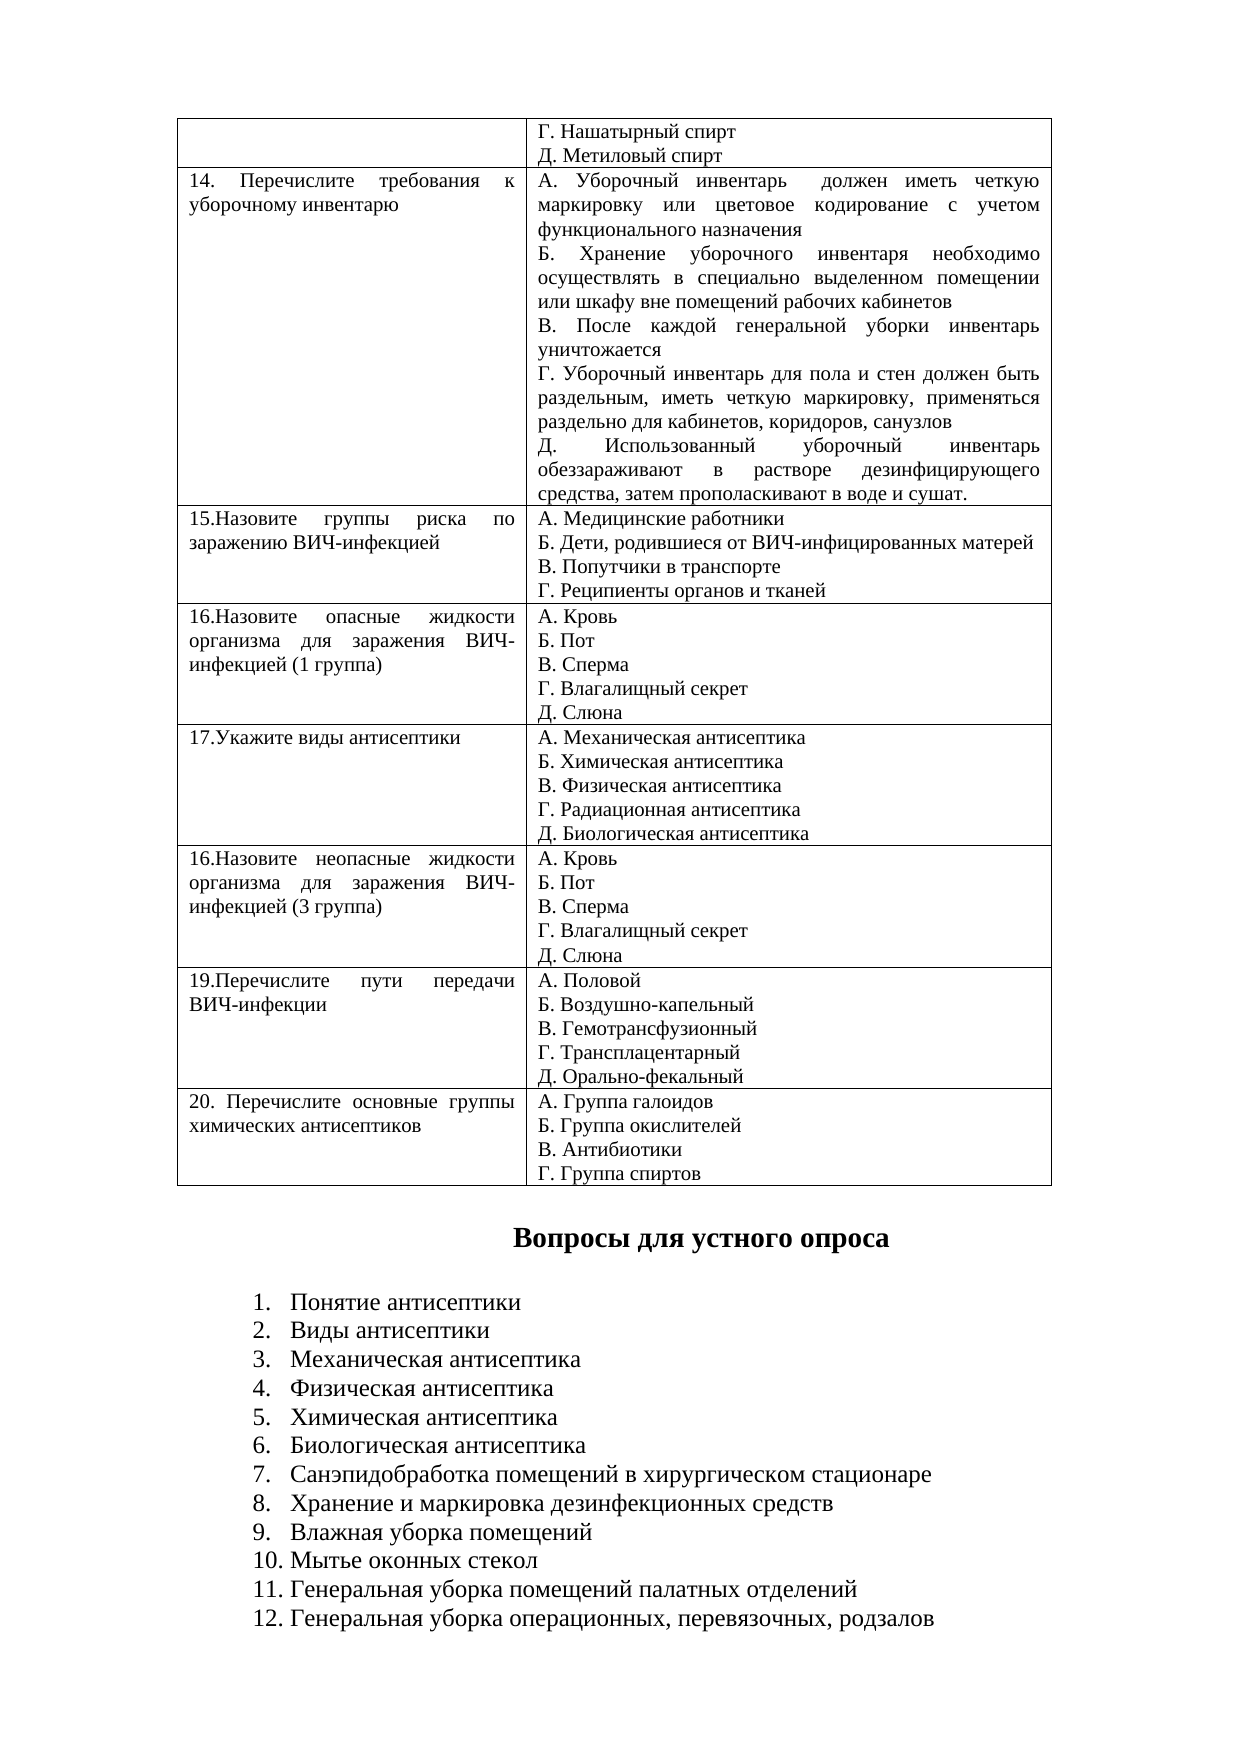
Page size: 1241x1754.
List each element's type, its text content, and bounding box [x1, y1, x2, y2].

table_cell А. Кровь Б. Пот В. Сперма Г. Влагалищный секрет Д. Слюна [527, 604, 1051, 724]
table_cell 15.Назовите группы риска по заражению ВИЧ-инфекцией [178, 506, 526, 602]
text Вопросы для устного опроса [177, 1220, 1152, 1253]
list Химическая антисептика [252, 1402, 1152, 1431]
table_cell 14. Перечислите требования к уборочному инвентарю [178, 168, 526, 505]
list Понятие антисептики [252, 1287, 1152, 1316]
table_cell А. Механическая антисептика Б. Химическая антисептика В. Физическая антисептика Г. Радиационная антисептика Д. Биологическая антисептика [527, 725, 1051, 845]
list Генеральная уборка помещений палатных отделений [252, 1574, 1152, 1603]
list Генеральная уборка операционных, перевязочных, родзалов [252, 1603, 1152, 1632]
table_cell А. Уборочный инвентарь должен иметь четкую маркировку или цветовое кодирование с учетом функционального назначения Б. Хранение уборочного инвентаря необходимо осуществлять в специально выделенном помещении или шкафу вне помещений рабочих кабинетов В. После каждой генеральной уборки инвентарь уничтожается Г. Уборочный инвентарь для пола и стен должен быть раздельным, иметь четкую маркировку, применяться раздельно для кабинетов, коридоров, санузлов Д. Использованный уборочный инвентарь обеззараживают в растворе дезинфицирующего средства, затем прополаскивают в воде и сушат. [527, 168, 1051, 505]
table_cell 20. Перечислите основные группы химических антисептиков [178, 1089, 526, 1185]
table_cell А. Группа галоидов Б. Группа окислителей В. Антибиотики Г. Группа спиртов [527, 1089, 1051, 1185]
list Физическая антисептика [252, 1373, 1152, 1402]
table_cell А. Половой Б. Воздушно-капельный В. Гемотрансфузионный Г. Трансплацентарный Д. Орально-фекальный [527, 968, 1051, 1088]
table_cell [527, 119, 1051, 167]
list Влажная уборка помещений [252, 1517, 1152, 1546]
list Механическая антисептика [252, 1344, 1152, 1373]
table_cell А. Кровь Б. Пот В. Сперма Г. Влагалищный секрет Д. Слюна [527, 846, 1051, 967]
list Мытье оконных стекол [252, 1546, 1152, 1574]
table_cell 17.Укажите виды антисептики [178, 725, 526, 845]
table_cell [178, 119, 526, 167]
table_cell 16.Назовите опасные жидкости организма для заражения ВИЧ-инфекцией (1 группа) [178, 604, 526, 724]
list Виды антисептики [252, 1316, 1152, 1344]
table_cell 16.Назовите неопасные жидкости организма для заражения ВИЧ-инфекцией (3 группа) [178, 846, 526, 967]
list Санэпидобработка помещений в хирургическом стационаре [252, 1459, 1152, 1488]
table_cell А. Медицинские работники Б. Дети, родившиеся от ВИЧ-инфицированных матерей В. Попутчики в транспорте Г. Реципиенты органов и тканей [527, 506, 1051, 602]
list Биологическая антисептика [252, 1431, 1152, 1459]
table_cell 19.Перечислите пути передачи ВИЧ-инфекции [178, 968, 526, 1088]
list Хранение и маркировка дезинфекционных средств [252, 1488, 1152, 1517]
